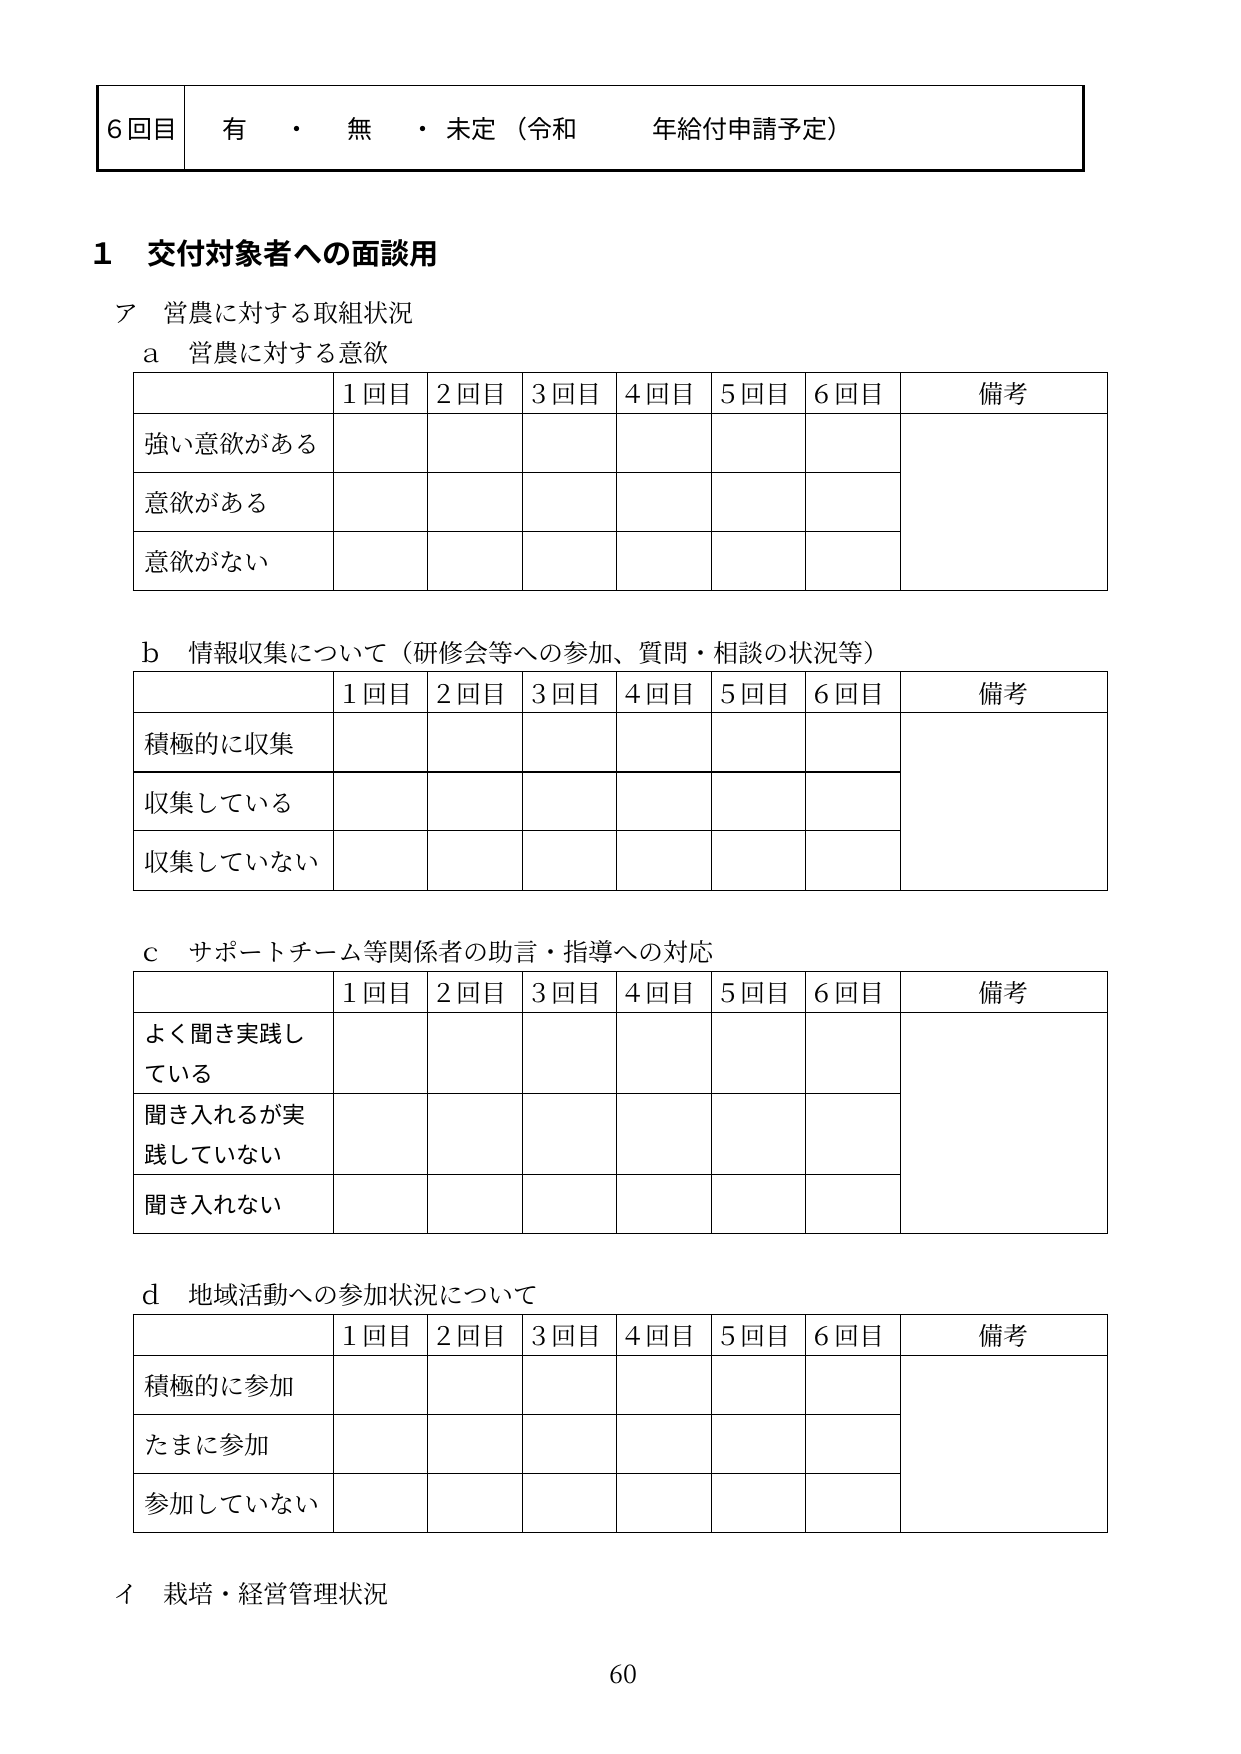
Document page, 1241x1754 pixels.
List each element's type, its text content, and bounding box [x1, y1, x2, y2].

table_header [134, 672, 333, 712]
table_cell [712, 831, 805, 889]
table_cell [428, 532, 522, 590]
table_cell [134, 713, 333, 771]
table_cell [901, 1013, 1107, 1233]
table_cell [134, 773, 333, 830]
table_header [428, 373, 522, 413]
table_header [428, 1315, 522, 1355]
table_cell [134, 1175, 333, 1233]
text ｃ サポートチーム等関係者の助言・指導への対応 [89, 931, 1157, 971]
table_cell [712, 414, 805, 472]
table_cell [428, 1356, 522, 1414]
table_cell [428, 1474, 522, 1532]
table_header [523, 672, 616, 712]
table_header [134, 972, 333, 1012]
text ａ 営農に対する意欲 [89, 332, 1157, 372]
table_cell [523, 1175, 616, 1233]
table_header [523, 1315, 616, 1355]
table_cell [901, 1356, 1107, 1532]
text イ 栽培・経営管理状況 [89, 1573, 1157, 1613]
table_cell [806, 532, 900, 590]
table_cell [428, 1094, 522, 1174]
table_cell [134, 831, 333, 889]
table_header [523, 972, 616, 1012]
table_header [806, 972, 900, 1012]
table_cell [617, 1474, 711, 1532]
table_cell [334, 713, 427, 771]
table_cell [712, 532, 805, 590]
text ア 営農に対する取組状況 [89, 292, 1157, 332]
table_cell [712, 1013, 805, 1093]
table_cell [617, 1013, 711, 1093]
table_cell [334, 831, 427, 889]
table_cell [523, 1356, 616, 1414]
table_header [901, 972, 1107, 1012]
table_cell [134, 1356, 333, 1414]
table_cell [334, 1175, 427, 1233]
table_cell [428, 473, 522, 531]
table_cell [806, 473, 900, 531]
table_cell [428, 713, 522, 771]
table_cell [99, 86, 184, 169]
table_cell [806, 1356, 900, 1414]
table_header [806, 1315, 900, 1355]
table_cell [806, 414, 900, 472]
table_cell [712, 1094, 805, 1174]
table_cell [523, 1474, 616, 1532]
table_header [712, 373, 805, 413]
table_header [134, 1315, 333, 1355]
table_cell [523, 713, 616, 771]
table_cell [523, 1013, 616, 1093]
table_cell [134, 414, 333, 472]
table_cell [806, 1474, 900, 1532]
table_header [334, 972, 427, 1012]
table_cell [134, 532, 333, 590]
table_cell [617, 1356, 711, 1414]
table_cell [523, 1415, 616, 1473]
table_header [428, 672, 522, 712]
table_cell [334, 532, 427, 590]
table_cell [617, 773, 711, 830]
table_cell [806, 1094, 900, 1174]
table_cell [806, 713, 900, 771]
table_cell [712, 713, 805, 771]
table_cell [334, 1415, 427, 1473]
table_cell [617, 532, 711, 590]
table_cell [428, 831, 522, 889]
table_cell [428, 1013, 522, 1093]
text ｄ 地域活動への参加状況について [89, 1274, 1157, 1314]
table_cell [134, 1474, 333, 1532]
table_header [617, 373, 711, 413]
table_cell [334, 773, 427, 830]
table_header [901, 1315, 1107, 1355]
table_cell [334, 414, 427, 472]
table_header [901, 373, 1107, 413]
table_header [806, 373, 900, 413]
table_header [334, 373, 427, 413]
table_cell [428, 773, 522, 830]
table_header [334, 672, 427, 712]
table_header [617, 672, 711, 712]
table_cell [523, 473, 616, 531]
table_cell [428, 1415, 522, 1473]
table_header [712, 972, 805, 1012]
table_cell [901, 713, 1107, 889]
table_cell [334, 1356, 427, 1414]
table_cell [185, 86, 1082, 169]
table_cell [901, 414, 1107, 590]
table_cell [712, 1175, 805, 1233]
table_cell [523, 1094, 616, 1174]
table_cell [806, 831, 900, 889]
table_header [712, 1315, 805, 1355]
text ｂ 情報収集について（研修会等への参加、質問・相談の状況等） [89, 631, 1157, 671]
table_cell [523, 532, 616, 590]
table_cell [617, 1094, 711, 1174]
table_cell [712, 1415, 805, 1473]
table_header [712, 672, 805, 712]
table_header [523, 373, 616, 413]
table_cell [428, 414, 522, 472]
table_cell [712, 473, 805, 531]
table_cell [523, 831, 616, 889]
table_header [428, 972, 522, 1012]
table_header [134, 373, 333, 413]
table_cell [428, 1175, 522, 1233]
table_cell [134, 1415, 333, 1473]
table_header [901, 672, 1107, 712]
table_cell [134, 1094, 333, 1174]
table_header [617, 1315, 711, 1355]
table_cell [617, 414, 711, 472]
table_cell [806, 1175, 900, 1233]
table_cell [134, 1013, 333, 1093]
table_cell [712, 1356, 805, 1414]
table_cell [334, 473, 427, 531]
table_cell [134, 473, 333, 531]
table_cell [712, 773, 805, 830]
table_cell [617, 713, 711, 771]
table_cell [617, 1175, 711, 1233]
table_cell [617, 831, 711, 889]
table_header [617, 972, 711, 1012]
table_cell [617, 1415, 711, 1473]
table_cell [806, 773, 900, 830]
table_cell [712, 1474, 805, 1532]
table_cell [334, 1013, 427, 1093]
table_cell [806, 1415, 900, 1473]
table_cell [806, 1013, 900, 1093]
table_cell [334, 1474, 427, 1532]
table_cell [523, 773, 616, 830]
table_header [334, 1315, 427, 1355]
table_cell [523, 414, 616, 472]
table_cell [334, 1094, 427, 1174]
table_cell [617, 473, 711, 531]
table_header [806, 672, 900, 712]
text １ 交付対象者への面談用 [89, 212, 1157, 292]
